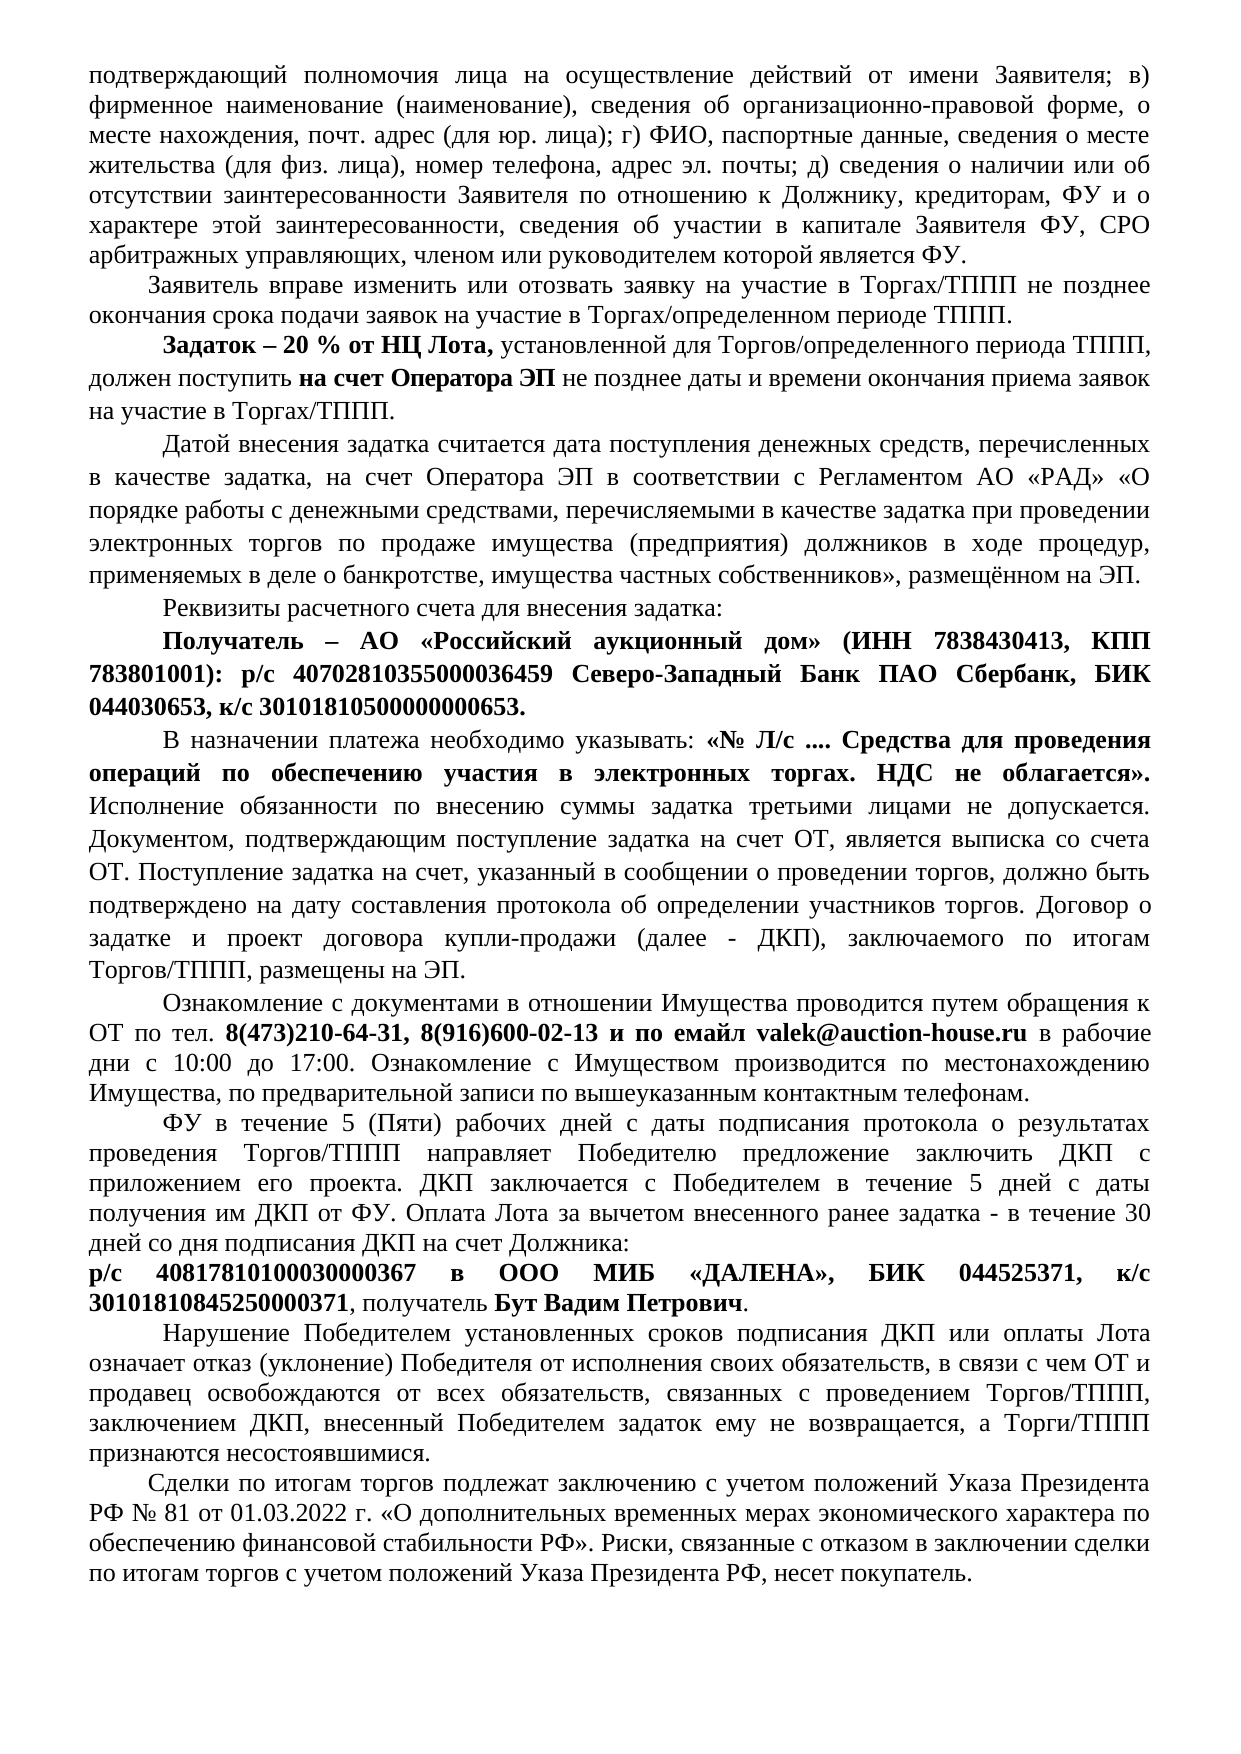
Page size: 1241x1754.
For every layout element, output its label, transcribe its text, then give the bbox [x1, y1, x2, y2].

text Сделки по итогам торгов подлежат заключению с учетом положений Указа Президента РФ № 81 от 01.03.2022 г. «О дополнительных временных мерах экономического характера по обеспечению финансовой стабильности РФ». Риски, связанные с отказом в заключении сделки по итогам торгов с учетом положений Указа Президента РФ, несет покупатель. [89, 1467, 1152, 1587]
text Задаток – 20 % от НЦ Лота, установленной для Торгов/определенного периода ТППП, должен поступить на счет Оператора ЭП не позднее даты и времени окончания приема заявок на участие в Торгах/ТППП. [89, 329, 1152, 425]
text Получатель – АО «Российский аукционный дом» (ИНН 7838430413, КПП 783801001): р/с 40702810355000036459 Северо-Западный Банк ПАО Сбербанк, БИК 044030653, к/с 30101810500000000653. [89, 625, 1152, 721]
text В назначении платежа необходимо указывать: «№ Л/с .... Средства для проведения операций по обеспечению участия в электронных торгах. НДС не облагается». Исполнение обязанности по внесению суммы задатка третьими лицами не допускается. Документом, подтверждающим поступление задатка на счет ОТ, является выписка со счета ОТ. Поступление задатка на счет, указанный в сообщении о проведении торгов, должно быть подтверждено на дату составления протокола об определении участников торгов. Договор о задатке и проект договора купли-продажи (далее - ДКП), заключаемого по итогам Торгов/ТППП, размещены на ЭП. [89, 724, 1152, 984]
text ФУ в течение 5 (Пяти) рабочих дней с даты подписания протокола о результатах проведения Торгов/ТППП направляет Победителю предложение заключить ДКП с приложением его проекта. ДКП заключается с Победителем в течение 5 дней с даты получения им ДКП от ФУ. Оплата Лота за вычетом внесенного ранее задатка - в течение 30 дней со дня подписания ДКП на счет Должника: [89, 1107, 1152, 1257]
text Ознакомление с документами в отношении Имущества проводится путем обращения к ОТ по тел. 8(473)210-64-31, 8(916)600-02-13 и по емайл valek@auction-house.ru в рабочие дни с 10:00 до 17:00. Ознакомление с Имуществом производится по местонахождению Имущества, по предварительной записи по вышеуказанным контактным телефонам. [89, 987, 1152, 1107]
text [89, 59, 1152, 269]
text Реквизиты расчетного счета для внесения задатка: [89, 592, 1152, 622]
text Нарушение Победителем установленных сроков подписания ДКП или оплаты Лота означает отказ (уклонение) Победителя от исполнения своих обязательств, в связи с чем ОТ и продавец освобождаются от всех обязательств, связанных с проведением Торгов/ТППП, заключением ДКП, внесенный Победителем задаток ему не возвращается, а Торги/ТППП признаются несостоявшимися. [89, 1317, 1152, 1467]
text Датой внесения задатка считается дата поступления денежных средств, перечисленных в качестве задатка, на счет Оператора ЭП в соответствии с Регламентом АО «РАД» «О порядке работы с денежными средствами, перечисляемыми в качестве задатка при проведении электронных торгов по продаже имущества (предприятия) должников в ходе процедур, применяемых в деле о банкротстве, имущества частных собственников», размещённом на ЭП. [89, 428, 1152, 589]
text Заявитель вправе изменить или отозвать заявку на участие в Торгах/ТППП не позднее окончания срока подачи заявок на участие в Торгах/определенном периоде ТППП. [89, 269, 1152, 329]
text р/с 40817810100030000367 в ООО МИБ «ДАЛЕНА», БИК 044525371, к/с 30101810845250000371, получатель Бут Вадим Петрович. [89, 1257, 1152, 1317]
